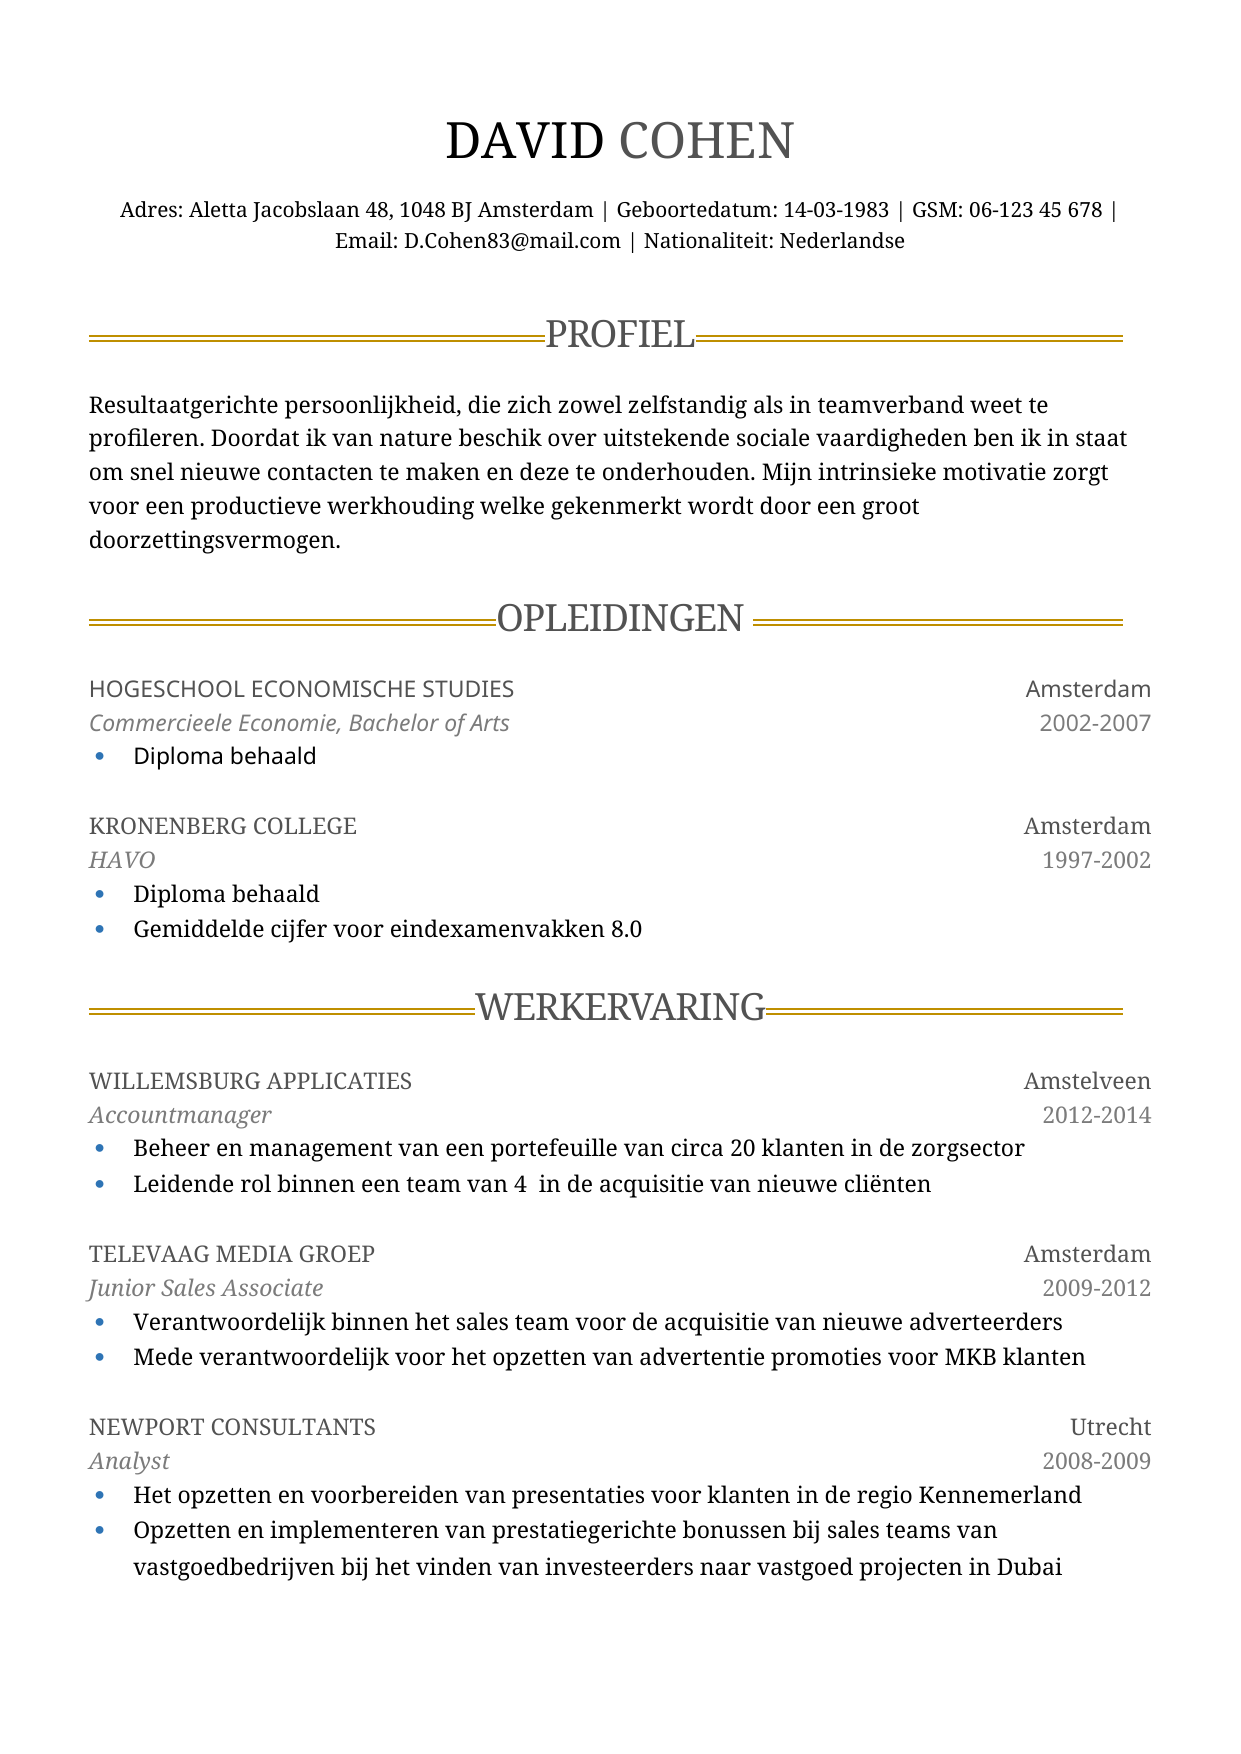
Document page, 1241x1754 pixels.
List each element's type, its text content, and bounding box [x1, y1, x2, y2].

text DAVID COHEN [89, 105, 1152, 173]
text Resultaatgerichte persoonlijkheid, die zich zowel zelfstandig als in teamverband weet te profileren. Doordat ik van nature beschik over uitstekende sociale vaardigheden ben ik in staat om snel nieuwe contacten te maken en deze te onderhouden. Mijn intrinsieke motivatie zorgt voor een productieve werkhouding welke gekenmerkt wordt door een groot doorzettingsvermogen. [89, 389, 1152, 555]
text WILLEMSBURG APPLICATIES Amstelveen [89, 1065, 1152, 1096]
text Adres: Aletta Jacobslaan 48, 1048 BJ Amsterdam | Geboortedatum: 14-03-1983 | GSM: 06-123 45 678 | Email: D.Cohen83@mail.com | Nationaliteit: Nederlandse [89, 195, 1152, 254]
list Mede verantwoordelijk voor het opzetten van advertentie promoties voor MKB klanten [96, 1341, 1152, 1373]
text Analyst 2008-2009 [89, 1445, 1152, 1476]
text Commercieele Economie, Bachelor of Arts 2002-2007 [89, 707, 1152, 738]
list Het opzetten en voorbereiden van presentaties voor klanten in de regio Kennemerland [96, 1478, 1152, 1510]
title PROFIEL [89, 307, 1152, 358]
list Leidende rol binnen een team van 4 in de acquisitie van nieuwe cliënten [96, 1168, 1152, 1199]
list Beheer en management van een portefeuille van circa 20 klanten in de zorgsector [96, 1132, 1152, 1163]
list Opzetten en implementeren van prestatiegerichte bonussen bij sales teams van vastgoedbedrijven bij het vinden van investeerders naar vastgoed projecten in Dubai [96, 1514, 1152, 1582]
list Diploma behaald [96, 877, 1152, 909]
list Gemiddelde cijfer voor eindexamenvakken 8.0 [96, 913, 1152, 945]
title WERKERVARING [89, 980, 1152, 1031]
text TELEVAAG MEDIA GROEP Amsterdam [89, 1238, 1152, 1269]
text NEWPORT CONSULTANTS Utrecht [89, 1411, 1152, 1442]
list Verantwoordelijk binnen het sales team voor de acquisitie van nieuwe adverteerders [96, 1305, 1152, 1337]
text Junior Sales Associate 2009-2012 [89, 1272, 1152, 1303]
list Diploma behaald [96, 740, 1152, 772]
text HOGESCHOOL ECONOMISCHE STUDIES Amsterdam [89, 673, 1152, 704]
title OPLEIDINGEN [89, 591, 1152, 642]
text Accountmanager 2012-2014 [89, 1098, 1152, 1130]
text HAVO 1997-2002 [89, 844, 1152, 875]
text KRONENBERG COLLEGE Amsterdam [89, 810, 1152, 841]
